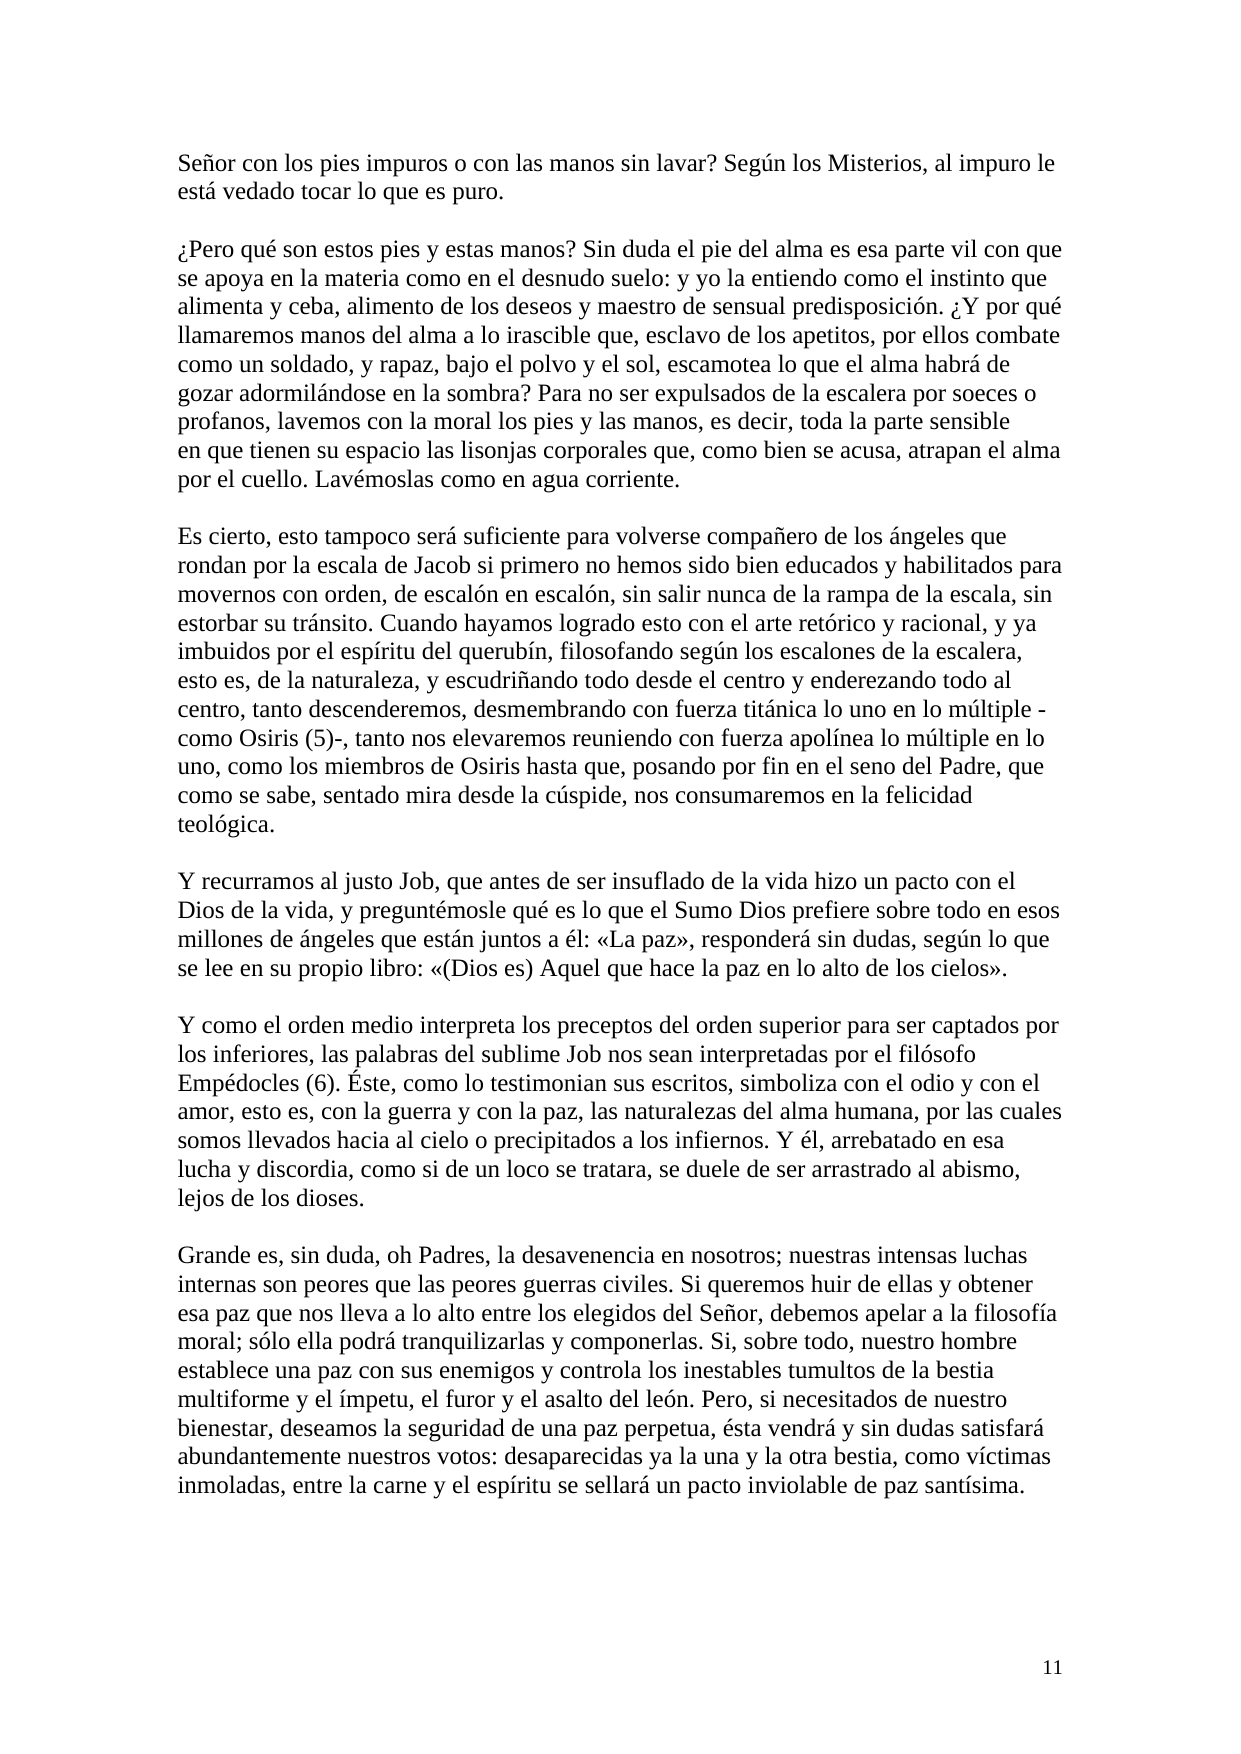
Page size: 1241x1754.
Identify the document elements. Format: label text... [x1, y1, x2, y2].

text profanos, lavemos con la moral los pies y las manos, es decir, toda la parte sensible [177, 406, 1063, 435]
text en que tienen su espacio las lisonjas corporales que, como bien se acusa, atrapan el alma por el cuello. Lavémoslas como en agua corriente. [177, 435, 1063, 493]
text ¿Pero qué son estos pies y estas manos? Sin duda el pie del alma es esa parte vil con que se apoya en la materia como en el desnudo suelo: y yo la entiendo como el instinto que alimenta y ceba, alimento de los deseos y maestro de sensual predisposición. ¿Y por qué llamaremos manos del alma a lo irascible que, esclavo de los apetitos, por ellos combate como un soldado, y rapaz, bajo el polvo y el sol, escamotea lo que el alma habrá de gozar adormilándose en la sombra? Para no ser expulsados de la escalera por soeces o [177, 234, 1063, 406]
text Y recurramos al justo Job, que antes de ser insuflado de la vida hizo un pacto con el Dios de la vida, y preguntémosle qué es lo que el Sumo Dios prefiere sobre todo en esos millones de ángeles que están juntos a él: «La paz», responderá sin dudas, según lo que se lee en su propio libro: «(Dios es) Aquel que hace la paz en lo alto de los cielos». [177, 866, 1063, 981]
text Grande es, sin duda, oh Padres, la desavenencia en nosotros; nuestras intensas luchas internas son peores que las peores guerras civiles. Si queremos huir de ellas y obtener esa paz que nos lleva a lo alto entre los elegidos del Señor, debemos apelar a la filosofía moral; sólo ella podrá tranquilizarlas y componerlas. Si, sobre todo, nuestro hombre establece una paz con sus enemigos y controla los inestables tumultos de la bestia multiforme y el ímpetu, el furor y el asalto del león. Pero, si necesitados de nuestro bienestar, deseamos la seguridad de una paz perpetua, ésta vendrá y sin dudas satisfará abundantemente nuestros votos: desaparecidas ya la una y la otra bestia, como víctimas inmoladas, entre la carne y el espíritu se sellará un pacto inviolable de paz santísima. [177, 1240, 1063, 1499]
text Señor con los pies impuros o con las manos sin lavar? Según los Misterios, al impuro le está vedado tocar lo que es puro. [177, 148, 1063, 205]
text Es cierto, esto tampoco será suficiente para volverse compañero de los ángeles que rondan por la escala de Jacob si primero no hemos sido bien educados y habilitados para movernos con orden, de escalón en escalón, sin salir nunca de la rampa de la escala, sin estorbar su tránsito. Cuando hayamos logrado esto con el arte retórico y racional, y ya imbuidos por el espíritu del querubín, filosofando según los escalones de la escalera, esto es, de la naturaleza, y escudriñando todo desde el centro y enderezando todo al centro, tanto descenderemos, desmembrando con fuerza titánica lo uno en lo múltiple -como Osiris (5)-, tanto nos elevaremos reuniendo con fuerza apolínea lo múltiple en lo [177, 521, 1063, 751]
text uno, como los miembros de Osiris hasta que, posando por fin en el seno del Padre, que como se sabe, sentado mira desde la cúspide, nos consumaremos en la felicidad teológica. [177, 751, 1063, 838]
text Y como el orden medio interpreta los preceptos del orden superior para ser captados por los inferiores, las palabras del sublime Job nos sean interpretadas por el filósofo Empédocles (6). Éste, como lo testimonian sus escritos, simboliza con el odio y con el amor, esto es, con la guerra y con la paz, las naturalezas del alma humana, por las cuales somos llevados hacia al cielo o precipitados a los infiernos. Y él, arrebatado en esa lucha y discordia, como si de un loco se tratara, se duele de ser arrastrado al abismo, lejos de los dioses. [177, 1010, 1063, 1211]
